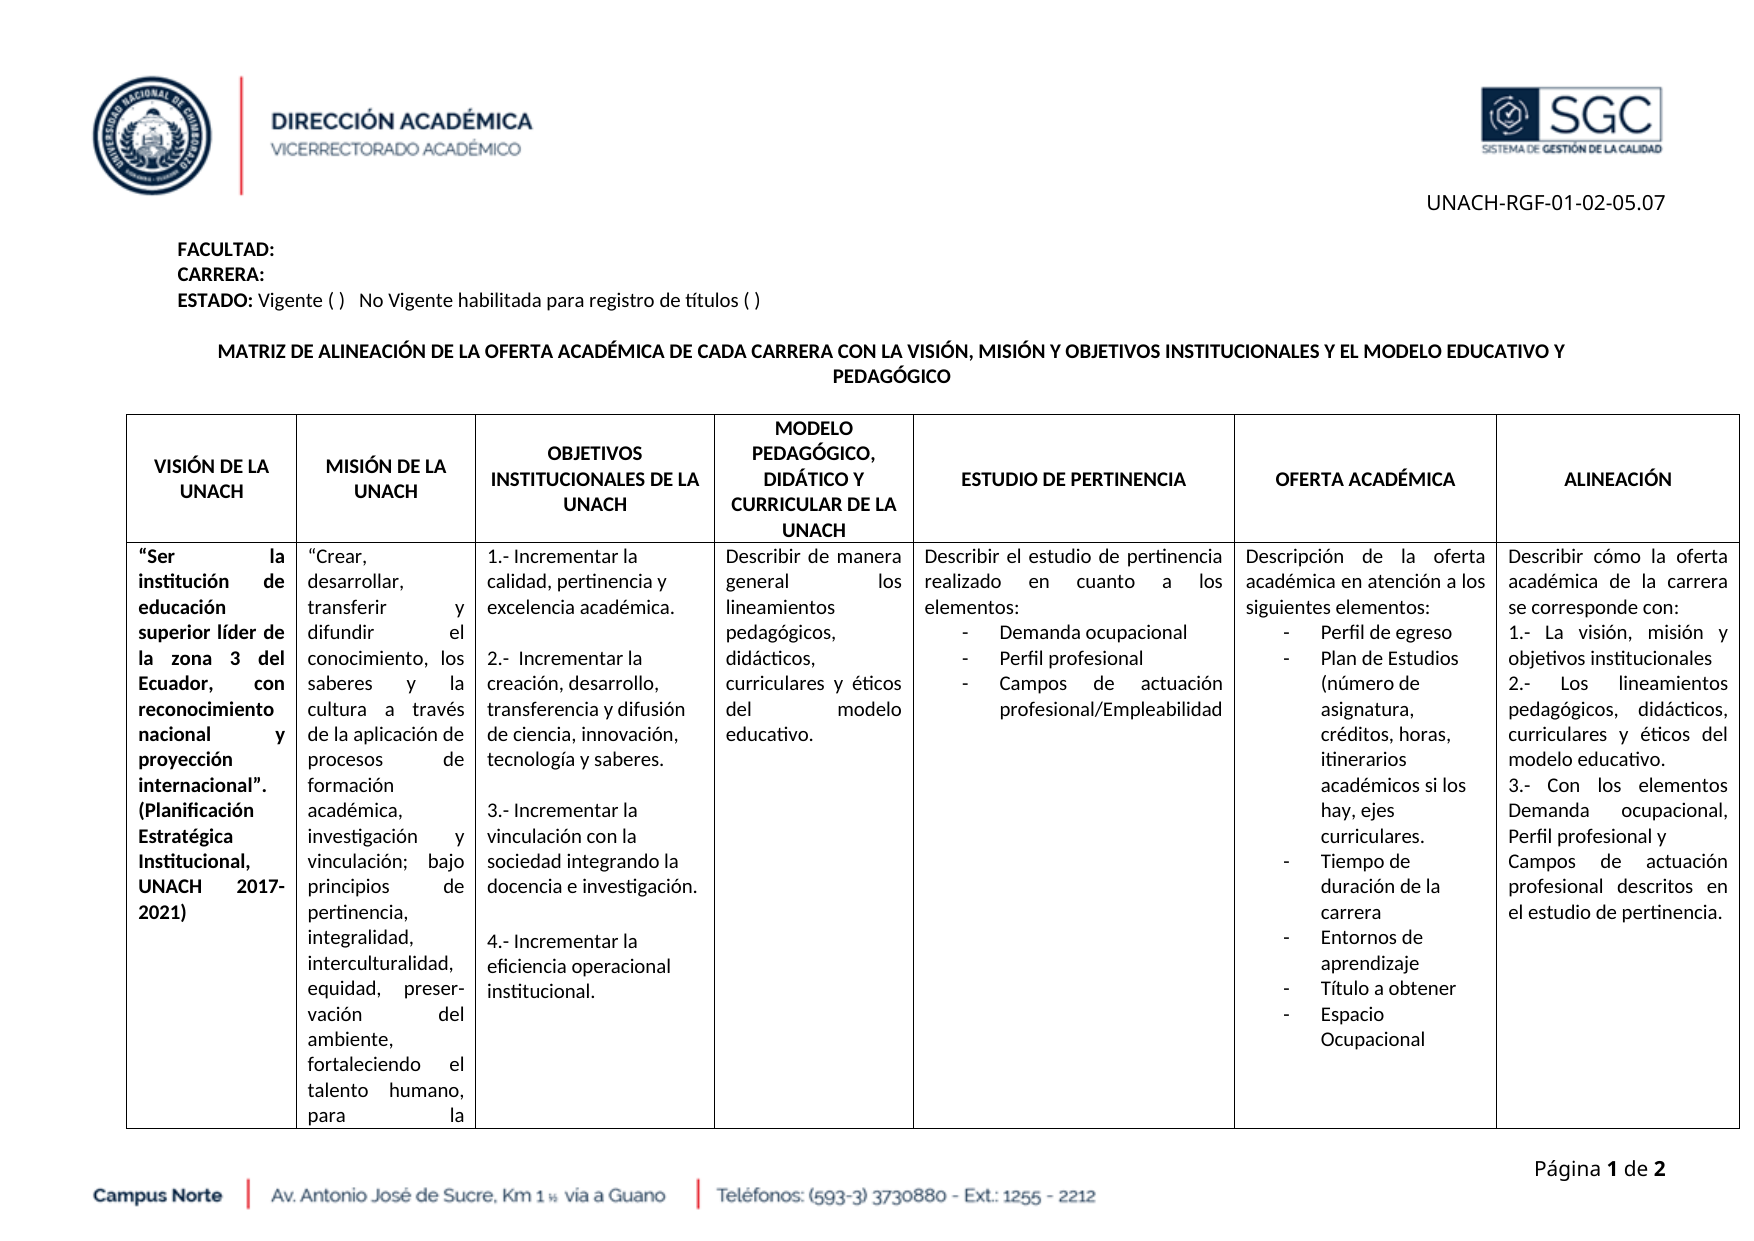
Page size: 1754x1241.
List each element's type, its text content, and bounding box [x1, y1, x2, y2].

text ESTADO: Vigente ( ) No Vigente habilitada para registro de títulos ( ) [177, 287, 1606, 312]
text MATRIZ DE ALINEACIÓN DE LA OFERTA ACADÉMICA DE CADA CARRERA CON LA VISIÓN, MISIÓN Y OBJETIVOS INSTITUCIONALES Y EL MODELO EDUCATIVO Y PEDAGÓGICO [177, 338, 1606, 389]
table_header VISIÓN DE LA UNACH [127, 415, 296, 542]
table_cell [1497, 543, 1739, 1128]
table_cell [1235, 543, 1496, 1128]
text CARRERA: [177, 262, 1606, 287]
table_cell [914, 543, 1234, 1128]
table_header MODELO PEDAGÓGICO, DIDÁTICO Y CURRICULAR DE LA UNACH [715, 415, 913, 542]
table_header OBJETIVOS INSTITUCIONALES DE LA UNACH [476, 415, 714, 542]
table_header ALINEACIÓN [1497, 415, 1739, 542]
table_header MISIÓN DE LA UNACH [297, 415, 475, 542]
table_header OFERTA ACADÉMICA [1235, 415, 1496, 542]
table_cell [715, 543, 913, 1128]
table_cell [127, 543, 296, 1128]
table_header ESTUDIO DE PERTINENCIA [914, 415, 1234, 542]
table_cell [297, 543, 475, 1128]
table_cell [476, 543, 714, 1128]
picture [1, 1, 1754, 1241]
text FACULTAD: [177, 236, 1606, 262]
